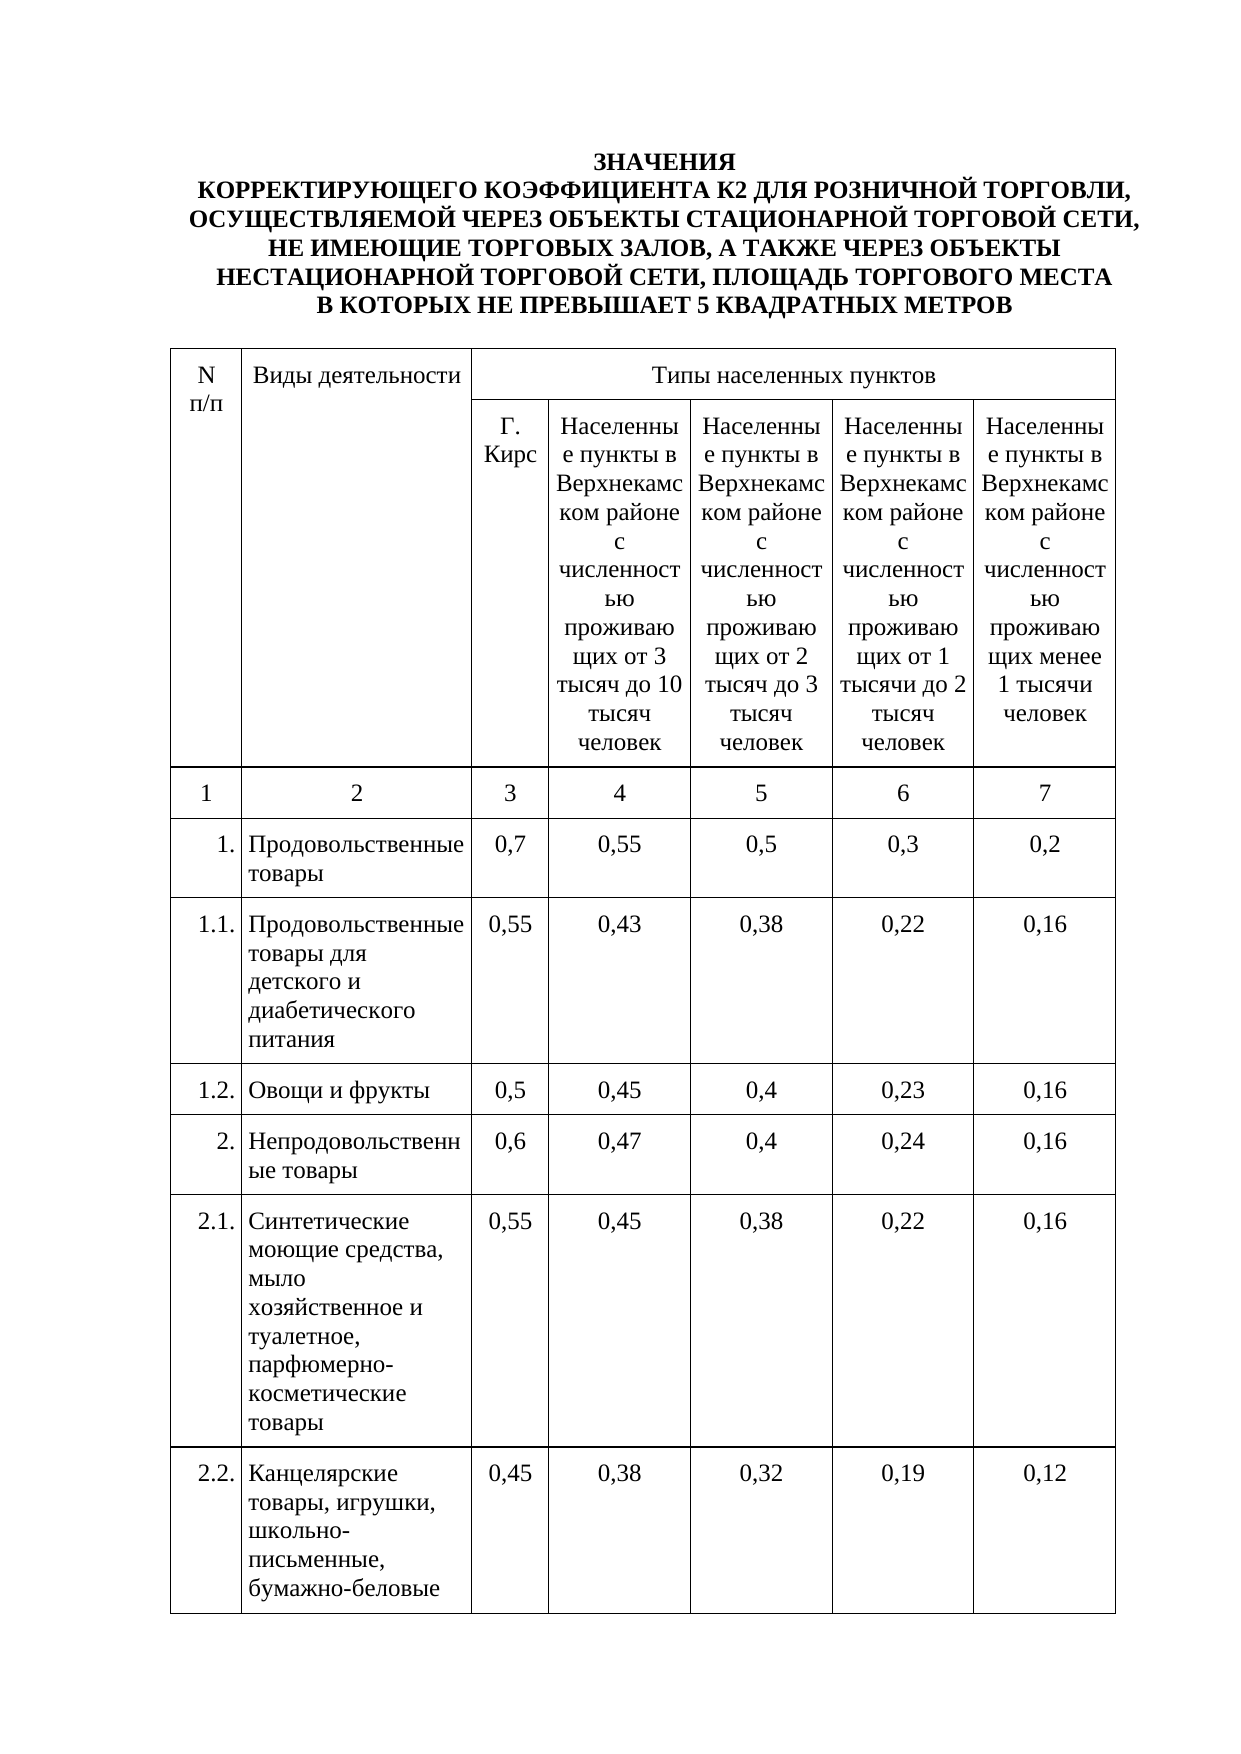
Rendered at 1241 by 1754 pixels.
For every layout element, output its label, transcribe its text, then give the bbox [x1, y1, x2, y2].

table_cell 1.2. [171, 1064, 241, 1114]
table_cell Синтетические моющие средства, мыло хозяйственное и туалетное, парфюмерно-косметические товары [242, 1195, 471, 1446]
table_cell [242, 1448, 471, 1612]
table_cell Продовольственные товары [242, 819, 471, 897]
table_cell 0,16 [974, 1064, 1115, 1114]
table_cell 0,4 [691, 1064, 832, 1114]
table_cell 0,19 [833, 1448, 973, 1612]
title НЕ ИМЕЮЩИЕ ТОРГОВЫХ ЗАЛОВ, А ТАКЖЕ ЧЕРЕЗ ОБЪЕКТЫ [177, 233, 1152, 262]
table_cell Населенные пункты в Верхнекамском районе с численностью проживающих менее 1 тысячи человек [974, 400, 1115, 766]
table_cell 1 [171, 768, 241, 817]
table_cell 0,45 [549, 1064, 690, 1114]
table_cell 6 [833, 768, 973, 817]
table_cell 0,24 [833, 1115, 973, 1194]
table_cell 0,55 [472, 898, 548, 1063]
table_cell 5 [691, 768, 832, 817]
table_cell 0,23 [833, 1064, 973, 1114]
table_cell 0,16 [974, 1195, 1115, 1446]
table_cell 0,5 [691, 819, 832, 897]
table_cell 2.2. [171, 1448, 241, 1612]
table_cell 0,45 [549, 1195, 690, 1446]
table_cell 0,16 [974, 898, 1115, 1063]
table_cell 0,47 [549, 1115, 690, 1194]
table_cell 4 [549, 768, 690, 817]
table_cell 0,55 [549, 819, 690, 897]
table_cell 0,12 [974, 1448, 1115, 1612]
table_cell 0,45 [472, 1448, 548, 1612]
table_cell 1. [171, 819, 241, 897]
table_cell Овощи и фрукты [242, 1064, 471, 1114]
table_header N п/п [171, 349, 241, 766]
table_cell 0,38 [549, 1448, 690, 1612]
table_cell 0,5 [472, 1064, 548, 1114]
table_cell Непродовольственные товары [242, 1115, 471, 1194]
table_cell Населенные пункты в Верхнекамском районе с численностью проживающих от 1 тысячи до 2 тысяч человек [833, 400, 973, 766]
table_cell 1.1. [171, 898, 241, 1063]
title ЗНАЧЕНИЯ [177, 147, 1152, 176]
table_cell 2.1. [171, 1195, 241, 1446]
table_cell 0,6 [472, 1115, 548, 1194]
table_cell 0,55 [472, 1195, 548, 1446]
table_cell 0,16 [974, 1115, 1115, 1194]
table_cell 3 [472, 768, 548, 817]
table_cell 2. [171, 1115, 241, 1194]
table_header Типы населенных пунктов [472, 349, 1115, 399]
table_cell 0,43 [549, 898, 690, 1063]
table_cell 0,22 [833, 1195, 973, 1446]
table_cell 0,4 [691, 1115, 832, 1194]
table_cell 0,7 [472, 819, 548, 897]
title В КОТОРЫХ НЕ ПРЕВЫШАЕТ 5 КВАДРАТНЫХ МЕТРОВ [177, 291, 1152, 319]
table_cell 0,22 [833, 898, 973, 1063]
title ОСУЩЕСТВЛЯЕМОЙ ЧЕРЕЗ ОБЪЕКТЫ СТАЦИОНАРНОЙ ТОРГОВОЙ СЕТИ, [177, 204, 1152, 233]
table_cell 7 [974, 768, 1115, 817]
table_cell Продовольственные товары для детского и диабетического питания [242, 898, 471, 1063]
table_cell 0,32 [691, 1448, 832, 1612]
table_cell 0,38 [691, 898, 832, 1063]
table_cell 0,3 [833, 819, 973, 897]
table_cell Населенные пункты в Верхнекамском районе с численностью проживающих от 3 тысяч до 10 тысяч человек [549, 400, 690, 766]
table_header Виды деятельности [242, 349, 471, 766]
table_cell Населенные пункты в Верхнекамском районе с численностью проживающих от 2 тысяч до 3 тысяч человек [691, 400, 832, 766]
table_cell Г. Кирс [472, 400, 548, 766]
title КОРРЕКТИРУЮЩЕГО КОЭФФИЦИЕНТА К2 ДЛЯ РОЗНИЧНОЙ ТОРГОВЛИ, [177, 176, 1152, 204]
title НЕСТАЦИОНАРНОЙ ТОРГОВОЙ СЕТИ, ПЛОЩАДЬ ТОРГОВОГО МЕСТА [177, 262, 1152, 291]
table_cell 0,2 [974, 819, 1115, 897]
table_cell 0,38 [691, 1195, 832, 1446]
table_cell 2 [242, 768, 471, 817]
